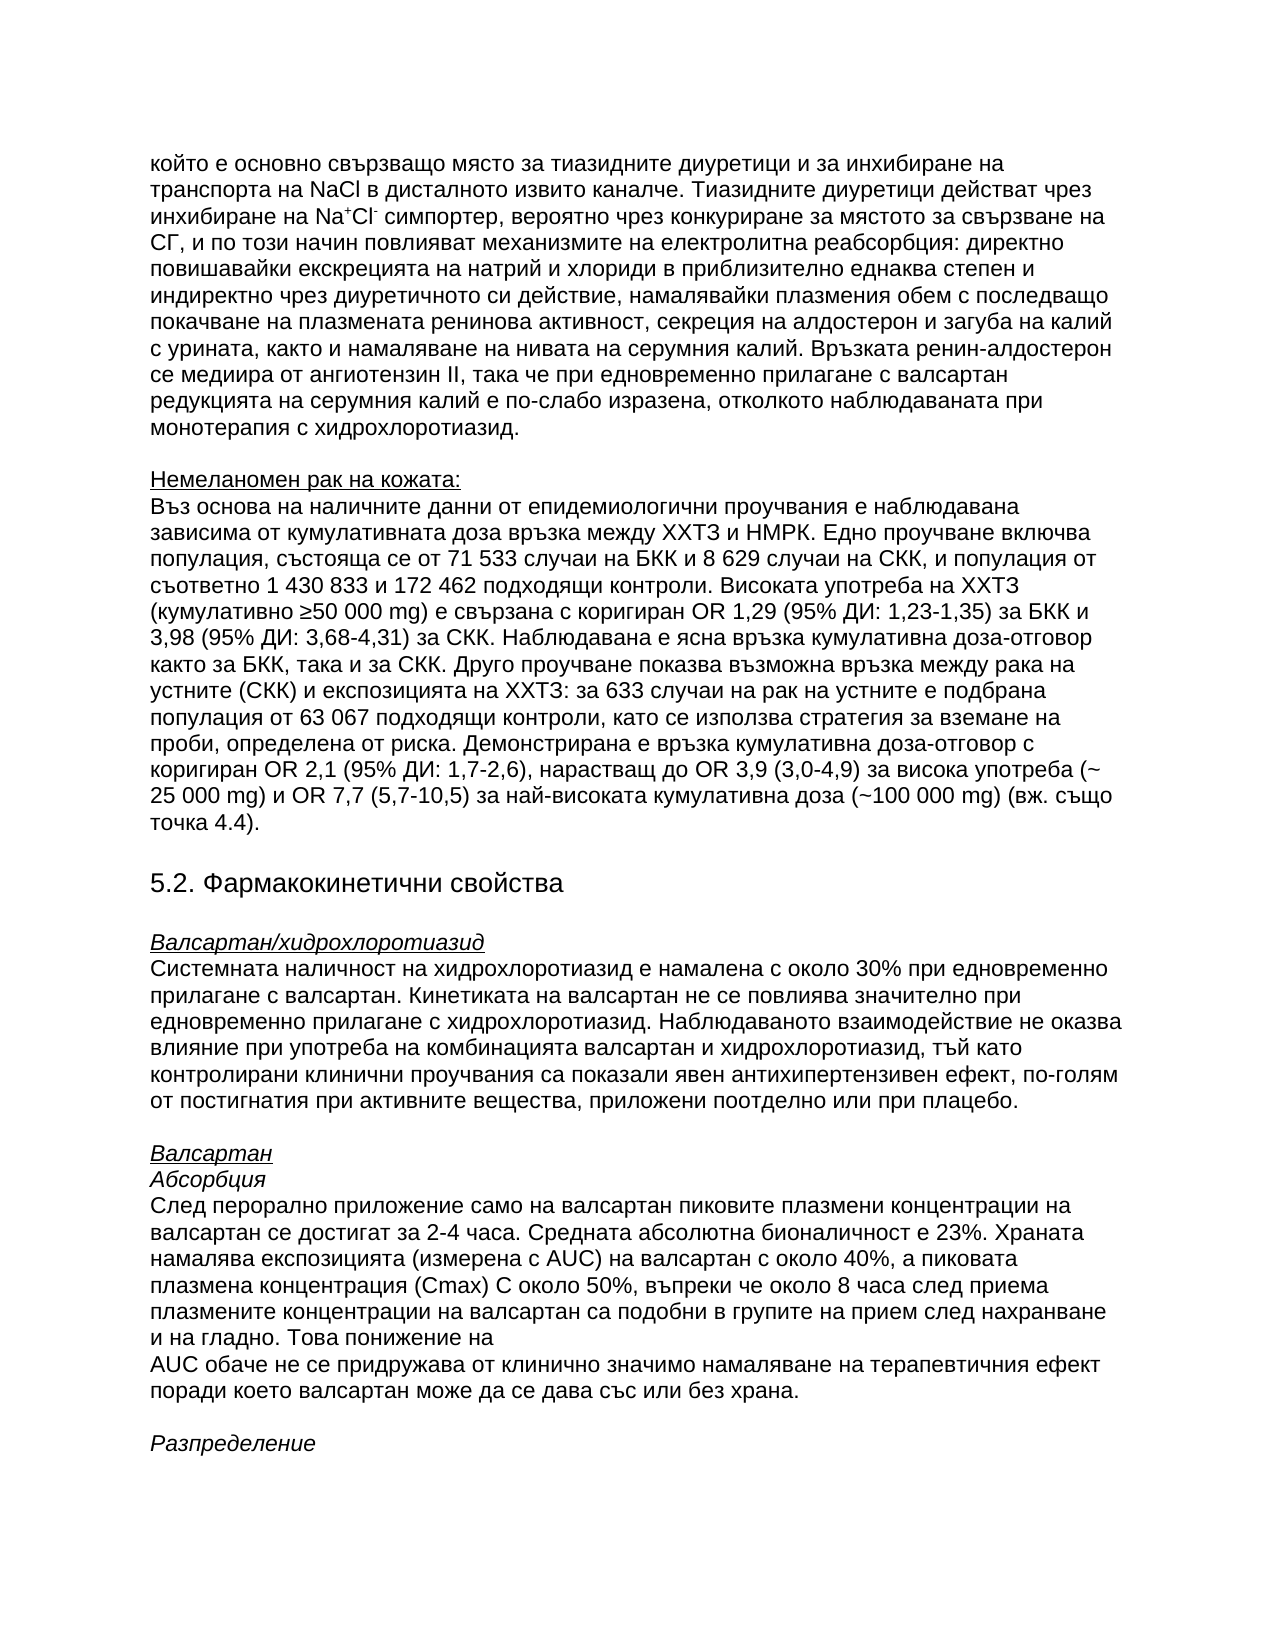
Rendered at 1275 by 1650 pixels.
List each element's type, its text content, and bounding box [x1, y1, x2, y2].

text Абсорбция [150, 1166, 1125, 1192]
subtitle 5.2. Фармакокинетични свойства [150, 867, 1125, 898]
text Валсартан/хидрохлоротиазид [150, 929, 1125, 955]
text Немеланомен рак на кожата: [150, 466, 1125, 493]
text AUC обаче не се придружава от клинично значимо намаляване на терапевтичния ефект поради което валсартан може да се дава със или без храна. [150, 1351, 1125, 1403]
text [150, 150, 1125, 440]
text Системната наличност на хидрохлоротиазид е намалена с около 30% при едновременно прилагане с валсартан. Кинетиката на валсартан не се повлиява значително при едновременно прилагане с хидрохлоротиазид. Наблюдаваното взаимодействие не оказва влияние при употреба на комбинацията валсартан и хидрохлоротиазид, тъй като контролирани клинични проучвания са показали явен антихипертензивен ефект, по-голям от постигнатия при активните вещества, приложени поотделно или при плацебо. [150, 955, 1125, 1113]
text След перорално приложение само на валсартан пиковите плазмени концентрации на валсартан се достигат за 2-4 часа. Средната абсолютна бионаличност е 23%. Храната намалява експозицията (измерена с AUC) на валсартан с около 40%, а пиковата плазмена концентрация (Сmax) С около 50%, въпреки че около 8 часа след приема плазмените концентрации на валсартан са подобни в групите на прием след нахранване и на гладно. Това понижение на [150, 1192, 1125, 1351]
text Валсартан [150, 1140, 1125, 1166]
text Разпределение [150, 1430, 1125, 1456]
text Въз основа на наличните данни от епидемиологични проучвания е наблюдавана зависима от кумулативната доза връзка между ХХТЗ и НМРК. Едно проучване включва популация, състояща се от 71 533 случаи на БКК и 8 629 случаи на СКК, и популация от съответно 1 430 833 и 172 462 подходящи контроли. Високата употреба на ХХТЗ (кумулативно ≥50 000 mg) е свързана с коригиран OR 1,29 (95% ДИ: 1,23-1,35) за БКК и 3,98 (95% ДИ: 3,68-4,31) за СКК. Наблюдавана е ясна връзка кумулативна доза-отговор както за БКК, така и за СКК. Друго проучване показва възможна връзка между рака на устните (СКК) и експозицията на ХХТЗ: за 633 случаи на рак на устните е подбрана популация от 63 067 подходящи контроли, като се използва стратегия за вземане на проби, определена от риска. Демонстрирана е връзка кумулативна доза-отговор с коригиран OR 2,1 (95% ДИ: 1,7-2,6), нарастващ до OR 3,9 (3,0-4,9) за висока употреба (~ 25 000 mg) и OR 7,7 (5,7-10,5) за най-високата кумулативна доза (~100 000 mg) (вж. също точка 4.4). [150, 493, 1125, 835]
